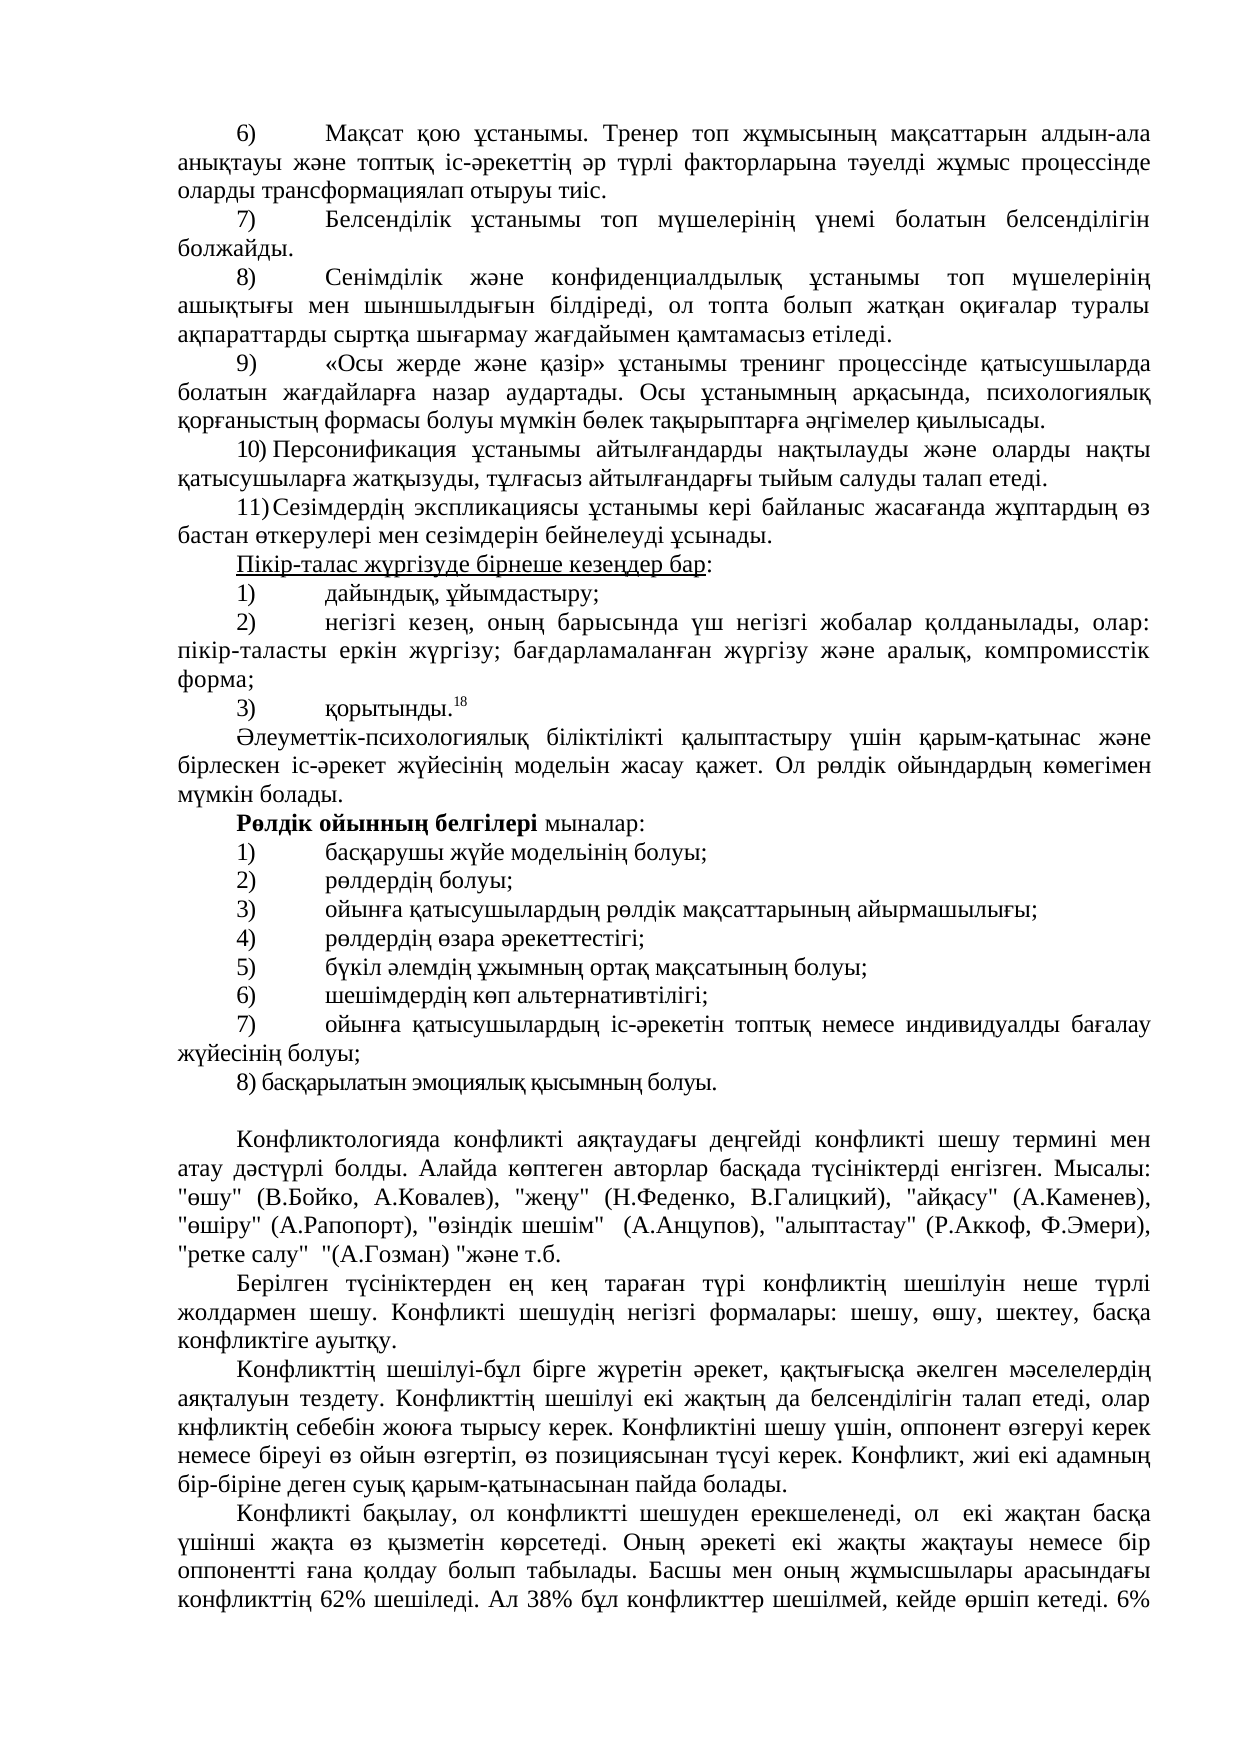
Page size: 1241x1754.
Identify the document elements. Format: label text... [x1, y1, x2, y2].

list ойынға қатысушылардың рөлдік мақсаттарының айырмашылығы; [177, 894, 1152, 923]
list Сезімдердің экспликациясы ұстанымы кері байланыс жасағанда жұптардың өз бастан өткерулері мен сезімдерін бейнелеуді ұсынады. [177, 492, 1152, 549]
list қорытынды.18 [177, 693, 1152, 722]
list дайындық, ұйымдастыру; [177, 578, 1152, 607]
text 6) Мақсат қою ұстанымы. Тренер топ жұмысының мақсаттарын алдын-ала анықтауы және топтық іс-әрекеттің әр түрлі факторларына тәуелді жұмыс процессінде оларды трансформациялап отыруы тиіс. [177, 118, 1152, 204]
list басқарушы жүйе модельінің болуы; [177, 837, 1152, 866]
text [177, 1498, 1152, 1613]
list Персонификация ұстанымы айтылғандарды нақтылауды және оларды нақты қатысушыларға жатқызуды, тұлғасыз айтылғандарғы тыйым салуды талап етеді. [177, 434, 1152, 492]
list рөлдердің өзара әрекеттестігі; [177, 923, 1152, 952]
text Конфликттің шешілуі-бұл бірге жүретін әрекет, қақтығысқа әкелген мәселелердің аяқталуын тездету. Конфликттің шешілуі екі жақтың да белсенділігін талап етеді, олар кнфликтің себебін жоюға тырысу керек. Конфликтіні шешу үшін, оппонент өзгеруі керек немесе біреуі өз ойын өзгертіп, өз позициясынан түсуі керек. Конфликт, жиі екі адамның бір-біріне деген суық қарым-қатынасынан пайда болады. [177, 1354, 1152, 1498]
text Берілген түсініктерден ең кең тараған түрі конфликтің шешілуін неше түрлі жолдармен шешу. Конфликті шешудің негізгі формалары: шешу, өшу, шектеу, басқа конфликтіге ауытқу. [177, 1268, 1152, 1354]
list шешімдердің көп альтернативтілігі; [177, 981, 1152, 1009]
text Рөлдік ойынның белгілері мыналар: [177, 808, 1152, 837]
list ойынға қатысушылардың іс-әрекетін топтық немесе индивидуалды бағалау жүйесінің болуы; [177, 1009, 1152, 1067]
text Пікір-талас жүргізуде бірнеше кезеңдер бар: [177, 549, 1152, 578]
text Әлеуметтік-психологиялық біліктілікті қалыптастыру үшін қарым-қатынас және бірлескен іс-әрекет жүйесінің модельін жасау қажет. Ол рөлдік ойындардың көмегімен мүмкін болады. [177, 722, 1152, 808]
list Сенімділік және конфиденциалдылық ұстанымы топ мүшелерінің ашықтығы мен шыншылдығын білдіреді, ол топта болып жатқан оқиғалар туралы ақпараттарды сыртқа шығармау жағдайымен қамтамасыз етіледі. [177, 262, 1152, 348]
list рөлдердің болуы; [177, 866, 1152, 894]
list «Осы жерде және қазір» ұстанымы тренинг процессінде қатысушыларда болатын жағдайларға назар аудартады. Осы ұстанымның арқасында, психологиялық қорғаныстың формасы болуы мүмкін бөлек тақырыптарға әңгімелер қиылысады. [177, 348, 1152, 434]
list бүкіл әлемдің ұжымның ортақ мақсатының болуы; [177, 952, 1152, 981]
text 8) басқарылатын эмоциялық қысымның болуы. [177, 1067, 1152, 1096]
text Конфликтологияда конфликті аяқтаудағы деңгейді конфликті шешу термині мен атау дәстүрлі болды. Алайда көптеген авторлар басқада түсініктерді енгізген. Мысалы: "өшу" (В.Бойко, А.Ковалев), "жеңу" (Н.Феденко, В.Галицкий), "айқасу" (А.Каменев), "өшіру" (А.Рапопорт), "өзіндік шешім" (А.Анцупов), "алыптастау" (Р.Аккоф, Ф.Эмери), "ретке салу" "(А.Гозман) "және т.б. [177, 1124, 1152, 1268]
list негізгі кезең, оның барысында үш негізгі жобалар қолданылады, олар: пікір-таласты еркін жүргізу; бағдарламаланған жүргізу және аралық, компромисстік форма; [177, 607, 1152, 693]
list Белсенділік ұстанымы топ мүшелерінің үнемі болатын белсенділігін болжайды. [177, 204, 1152, 262]
